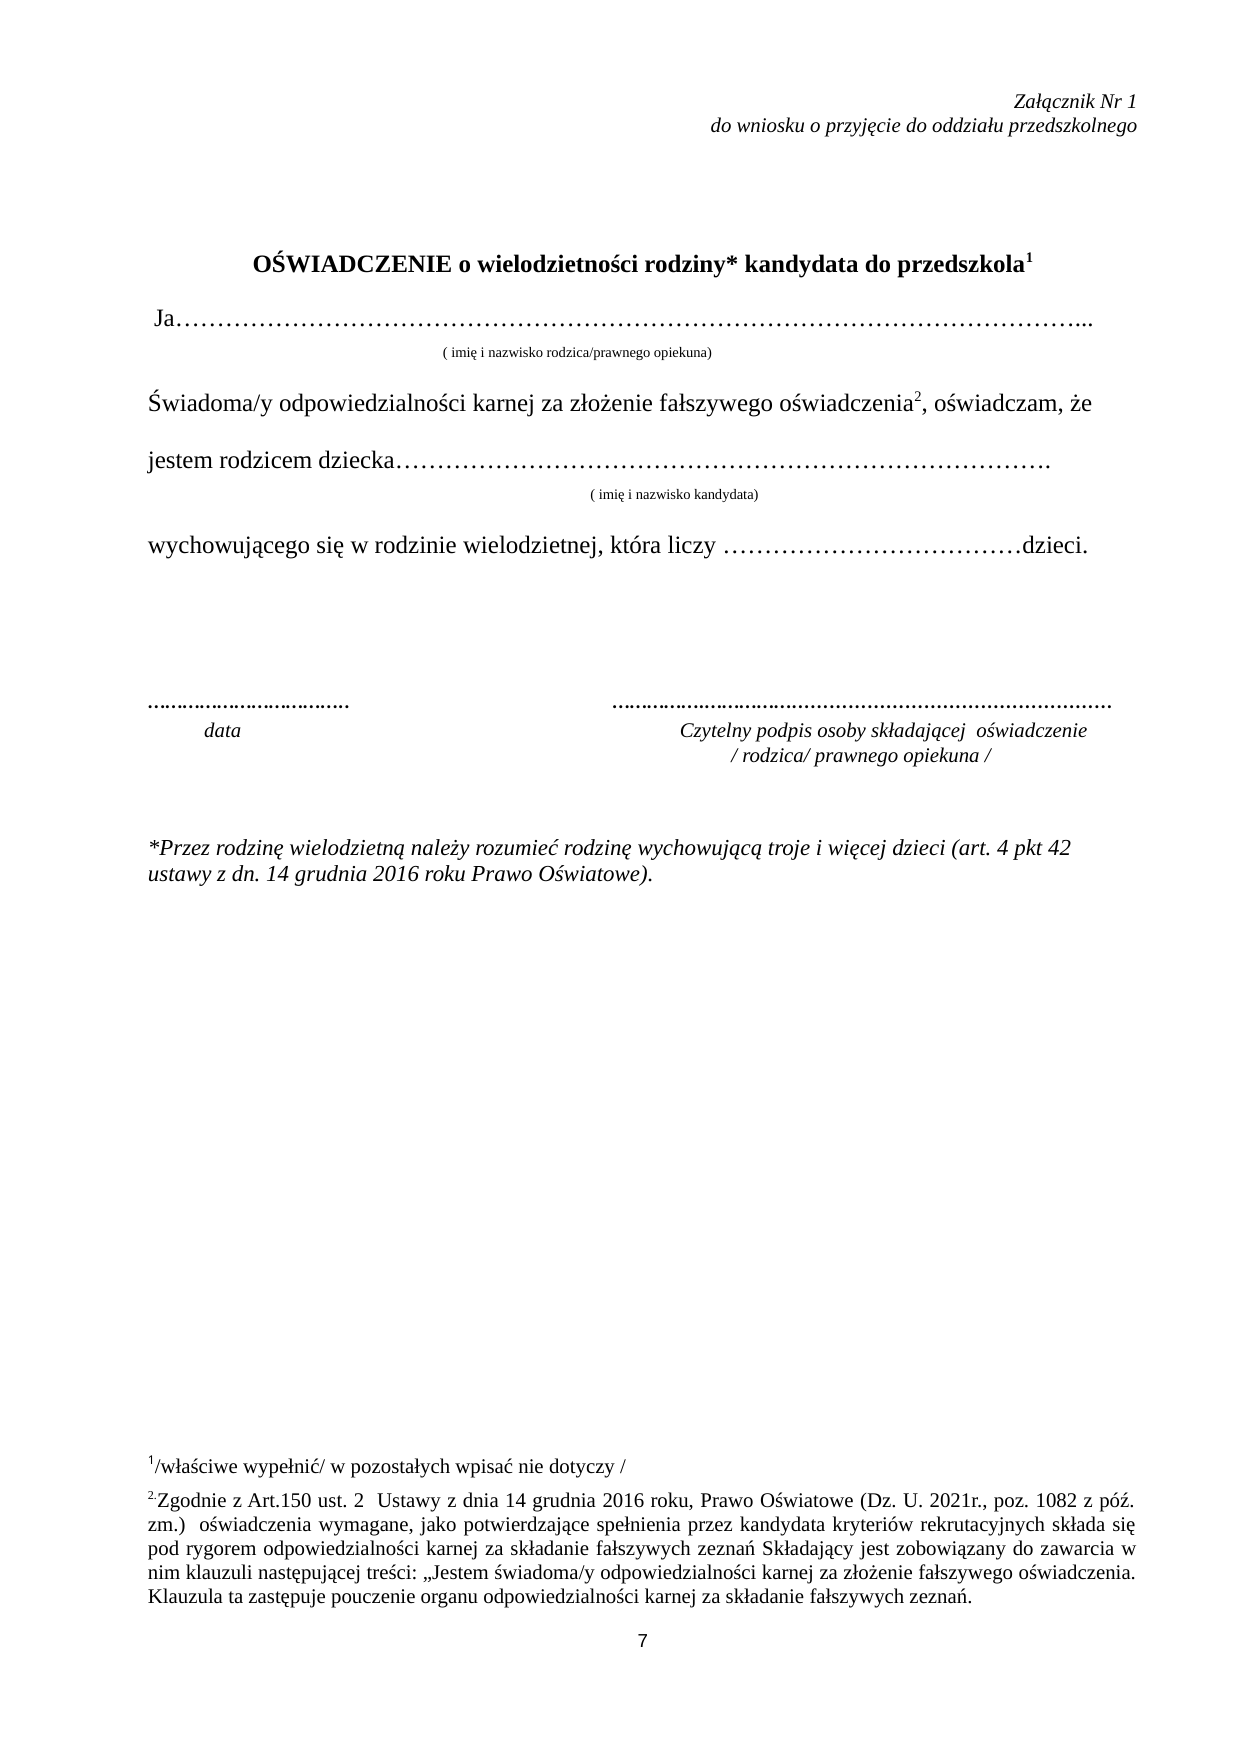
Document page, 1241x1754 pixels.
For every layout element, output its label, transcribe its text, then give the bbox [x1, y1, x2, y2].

text do wniosku o przyjęcie do oddziału przedszkolnego [148, 113, 1137, 137]
text Załącznik Nr 1 [148, 89, 1137, 113]
text wychowującego się w rodzinie wielodzietnej, która liczy ………………………………dzieci. [148, 531, 1137, 559]
text Ja………………………………………………………………………………………………... [148, 303, 1137, 331]
text OŚWIADCZENIE o wielodzietności rodziny* kandydata do przedszkola1 [148, 249, 1137, 278]
text ( imię i nazwisko rodzica/prawnego opiekuna) [148, 331, 1137, 360]
text Świadoma/y odpowiedzialności karnej za złożenie fałszywego oświadczenia2, oświadczam, że [148, 388, 1137, 417]
text *Przez rodzinę wielodzietną należy rozumieć rodzinę wychowującą troje i więcej dzieci (art. 4 pkt 42 ustawy z dn. 14 grudnia 2016 roku Prawo Oświatowe). [148, 834, 1137, 887]
text 2.Zgodnie z Art.150 ust. 2 Ustawy z dnia 14 grudnia 2016 roku, Prawo Oświatowe (Dz. U. 2021r., poz. 1082 z póź. zm.) oświadczenia wymagane, jako potwierdzające spełnienia przez kandydata kryteriów rekrutacyjnych składa się pod rygorem odpowiedzialności karnej za składanie fałszywych zeznań Składający jest zobowiązany do zawarcia w nim klauzuli następującej treści: „Jestem świadoma/y odpowiedzialności karnej za złożenie fałszywego oświadczenia. Klauzula ta zastępuje pouczenie organu odpowiedzialności karnej za składanie fałszywych zeznań. [148, 1488, 1137, 1608]
text jestem rodzicem dziecka……………………………………………………………………. [148, 445, 1137, 474]
text / rodzica/ prawnego opiekuna / [148, 743, 1137, 767]
text …………………………….. …………….……………................................................... data Czytelny podpis osoby składającej oświadczenie [148, 684, 1137, 743]
text ( imię i nazwisko kandydata) [148, 474, 1137, 502]
text 1/właściwe wypełnić/ w pozostałych wpisać nie dotyczy / [148, 1451, 1137, 1480]
